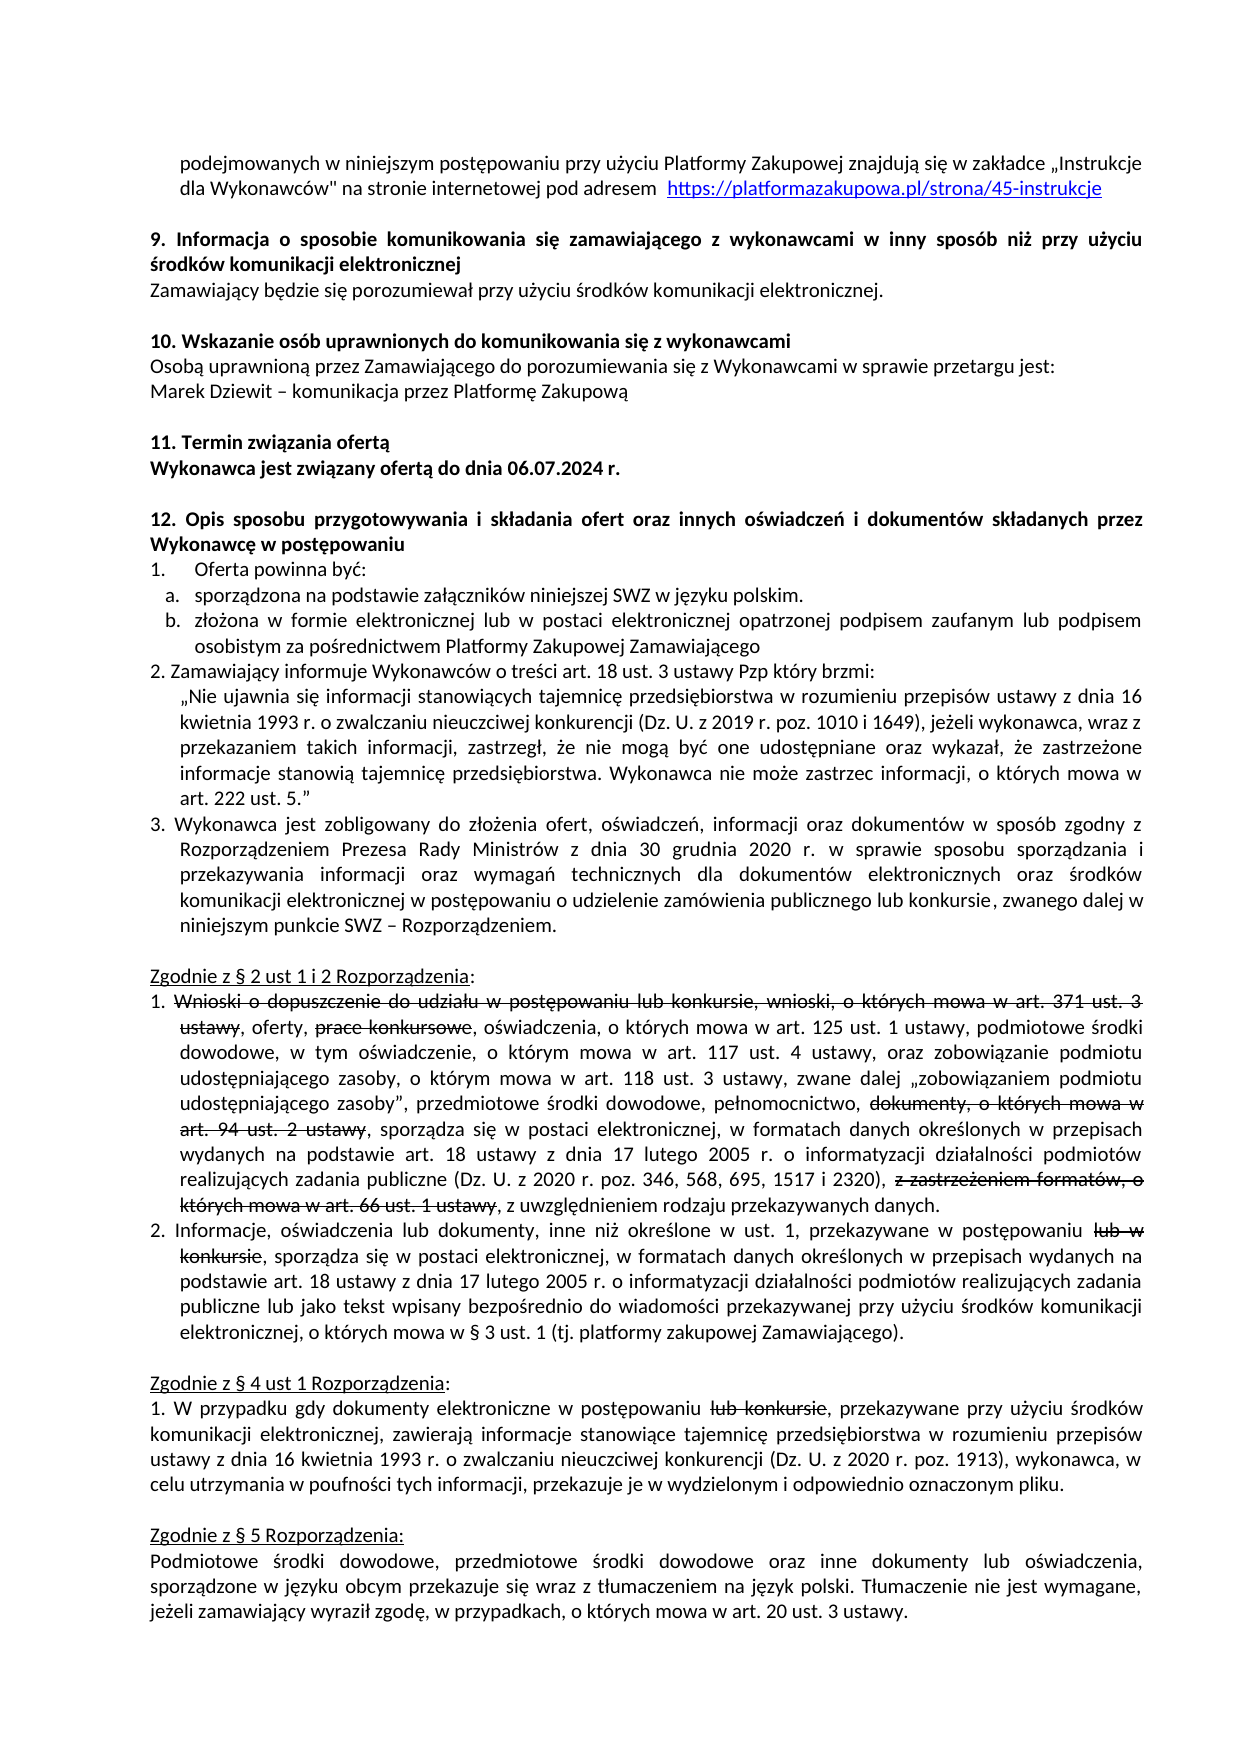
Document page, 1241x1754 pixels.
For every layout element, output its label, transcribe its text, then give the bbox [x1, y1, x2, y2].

text 11. Termin związania ofertą [150, 429, 1144, 455]
list Oferta powinna być: [150, 557, 1144, 582]
text Zgodnie z § 4 ust 1 Rozporządzenia: [150, 1370, 1144, 1395]
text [150, 150, 1144, 201]
text „Nie ujawnia się informacji stanowiących tajemnicę przedsiębiorstwa w rozumieniu przepisów ustawy z dnia 16 kwietnia 1993 r. o zwalczaniu nieuczciwej konkurencji (Dz. U. z 2019 r. poz. 1010 i 1649), jeżeli wykonawca, wraz z przekazaniem takich informacji, zastrzegł, że nie mogą być one udostępniane oraz wykazał, że zastrzeżone informacje stanowią tajemnicę przedsiębiorstwa. Wykonawca nie może zastrzec informacji, o których mowa w art. 222 ust. 5.” [179, 684, 1144, 811]
text 2. Zamawiający informuje Wykonawców o treści art. 18 ust. 3 ustawy Pzp który brzmi: [150, 658, 1144, 684]
text 9. Informacja o sposobie komunikowania się zamawiającego z wykonawcami w inny sposób niż przy użyciu środków komunikacji elektronicznej [150, 226, 1144, 277]
list sporządzona na podstawie załączników niniejszej SWZ w języku polskim. [165, 582, 1144, 607]
text Podmiotowe środki dowodowe, przedmiotowe środki dowodowe oraz inne dokumenty lub oświadczenia, sporządzone w języku obcym przekazuje się wraz z tłumaczeniem na język polski. Tłumaczenie nie jest wymagane, jeżeli zamawiający wyraził zgodę, w przypadkach, o których mowa w art. 20 ust. 3 ustawy. [150, 1548, 1144, 1624]
text 10. Wskazanie osób uprawnionych do komunikowania się z wykonawcami [150, 328, 1144, 353]
subtitle Wykonawca jest związany ofertą do dnia 06.07.2024 r. [150, 455, 1144, 480]
text 12. Opis sposobu przygotowywania i składania ofert oraz innych oświadczeń i dokumentów składanych przez Wykonawcę w postępowaniu [150, 506, 1144, 557]
text Marek Dziewit – komunikacja przez Platformę Zakupową [150, 379, 1144, 404]
text Zamawiający będzie się porozumiewał przy użyciu środków komunikacji elektronicznej. [150, 277, 1144, 302]
list złożona w formie elektronicznej lub w postaci elektronicznej opatrzonej podpisem zaufanym lub podpisem osobistym za pośrednictwem Platformy Zakupowej Zamawiającego [165, 607, 1144, 658]
text 2. Informacje, oświadczenia lub dokumenty, inne niż określone w ust. 1, przekazywane w postępowaniu lub w konkursie, sporządza się w postaci elektronicznej, w formatach danych określonych w przepisach wydanych na podstawie art. 18 ustawy z dnia 17 lutego 2005 r. o informatyzacji działalności podmiotów realizujących zadania publiczne lub jako tekst wpisany bezpośrednio do wiadomości przekazywanej przy użyciu środków komunikacji elektronicznej, o których mowa w § 3 ust. 1 (tj. platformy zakupowej Zamawiającego). [150, 1217, 1144, 1344]
text 3. Wykonawca jest zobligowany do złożenia ofert, oświadczeń, informacji oraz dokumentów w sposób zgodny z Rozporządzeniem Prezesa Rady Ministrów z dnia 30 grudnia 2020 r. w sprawie sposobu sporządzania i przekazywania informacji oraz wymagań technicznych dla dokumentów elektronicznych oraz środków komunikacji elektronicznej w postępowaniu o udzielenie zamówienia publicznego lub konkursie, zwanego dalej w niniejszym punkcie SWZ – Rozporządzeniem. [150, 811, 1144, 938]
text Zgodnie z § 5 Rozporządzenia: [150, 1522, 1144, 1548]
text 1. Wnioski o dopuszczenie do udziału w postępowaniu lub konkursie, wnioski, o których mowa w art. 371 ust. 3 ustawy, oferty, prace konkursowe, oświadczenia, o których mowa w art. 125 ust. 1 ustawy, podmiotowe środki dowodowe, w tym oświadczenie, o którym mowa w art. 117 ust. 4 ustawy, oraz zobowiązanie podmiotu udostępniającego zasoby, o którym mowa w art. 118 ust. 3 ustawy, zwane dalej „zobowiązaniem podmiotu udostępniającego zasoby”, przedmiotowe środki dowodowe, pełnomocnictwo, dokumenty, o których mowa w art. 94 ust. 2 ustawy, sporządza się w postaci elektronicznej, w formatach danych określonych w przepisach wydanych na podstawie art. 18 ustawy z dnia 17 lutego 2005 r. o informatyzacji działalności podmiotów realizujących zadania publiczne (Dz. U. z 2020 r. poz. 346, 568, 695, 1517 i 2320), z zastrzeżeniem formatów, o których mowa w art. 66 ust. 1 ustawy, z uwzględnieniem rodzaju przekazywanych danych. [150, 989, 1144, 1217]
text Osobą uprawnioną przez Zamawiającego do porozumiewania się z Wykonawcami w sprawie przetargu jest: [150, 353, 1144, 379]
text 1. W przypadku gdy dokumenty elektroniczne w postępowaniu lub konkursie, przekazywane przy użyciu środków komunikacji elektronicznej, zawierają informacje stanowiące tajemnicę przedsiębiorstwa w rozumieniu przepisów ustawy z dnia 16 kwietnia 1993 r. o zwalczaniu nieuczciwej konkurencji (Dz. U. z 2020 r. poz. 1913), wykonawca, w celu utrzymania w poufności tych informacji, przekazuje je w wydzielonym i odpowiednio oznaczonym pliku. [150, 1395, 1144, 1497]
text Zgodnie z § 2 ust 1 i 2 Rozporządzenia: [150, 963, 1144, 989]
